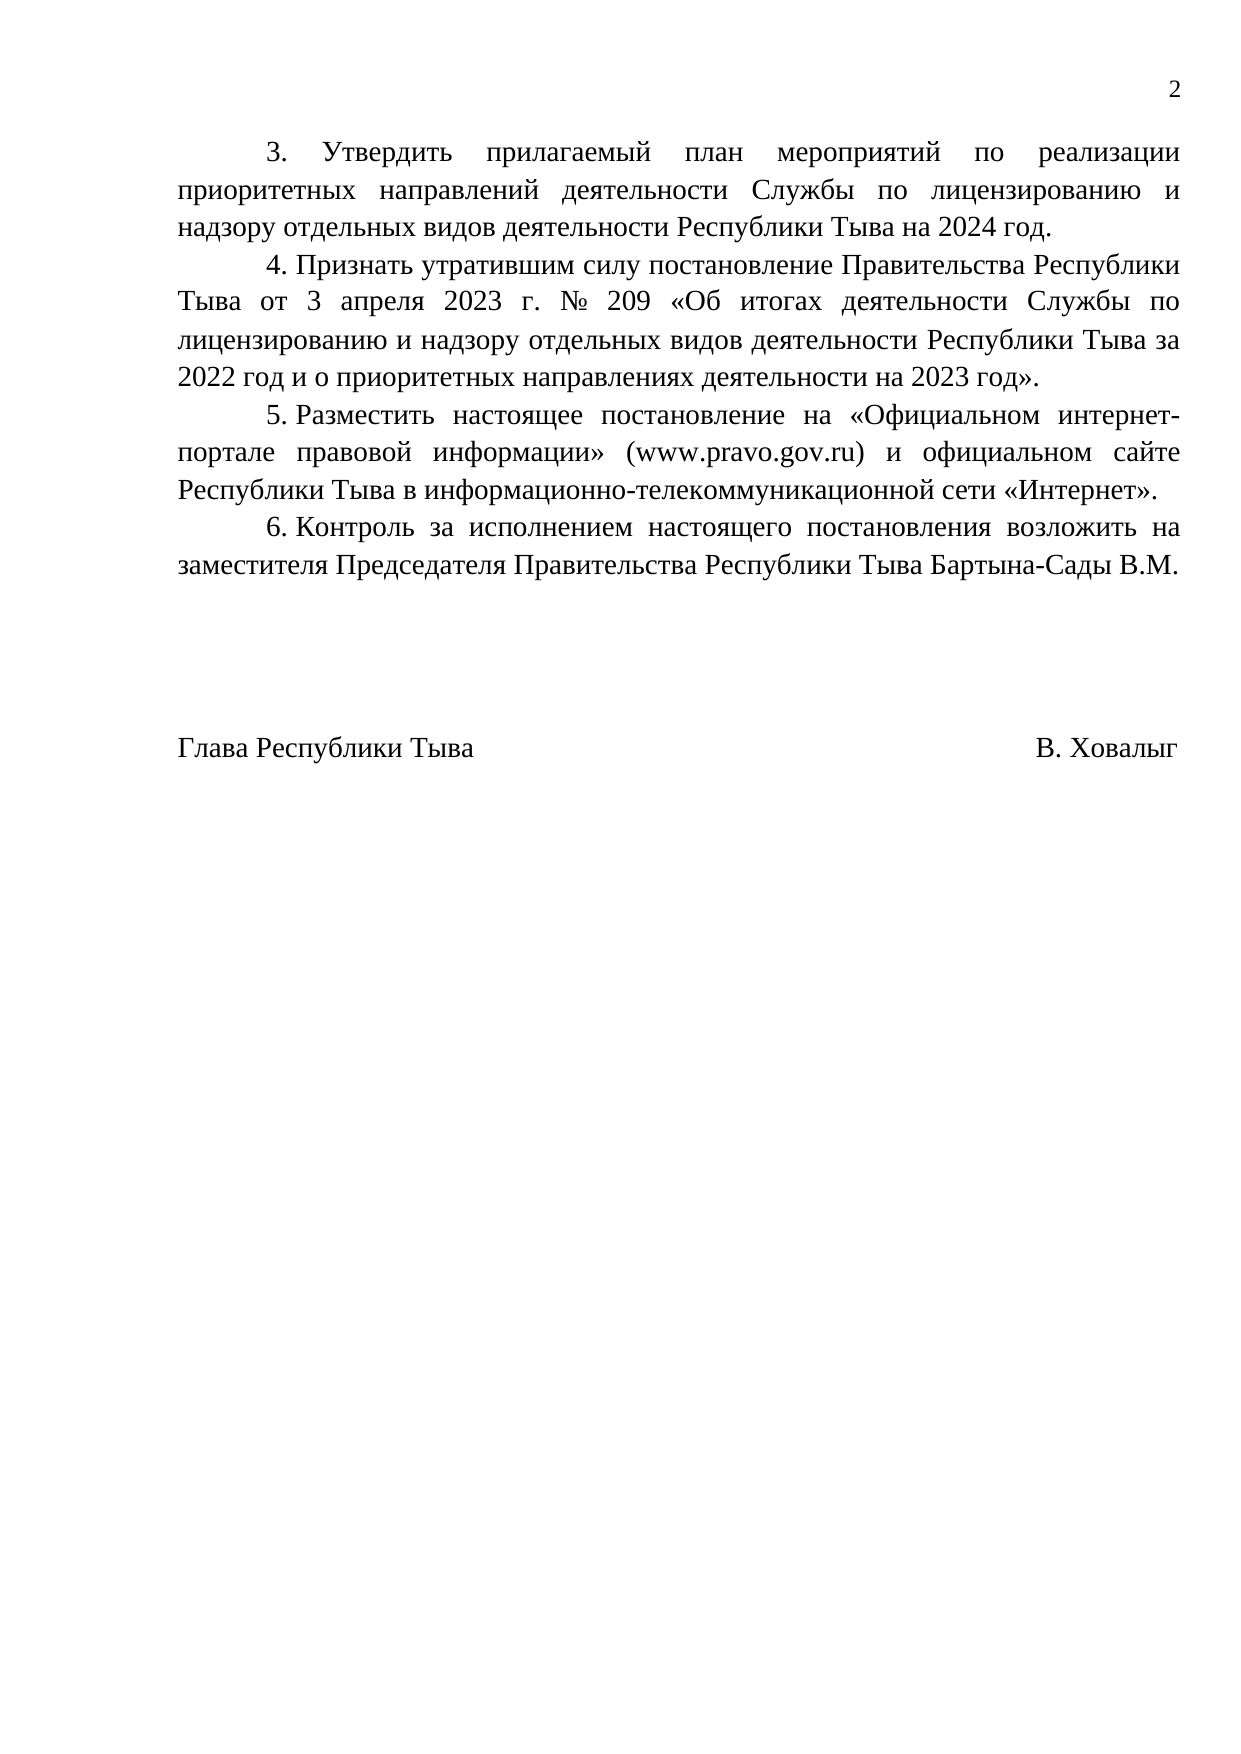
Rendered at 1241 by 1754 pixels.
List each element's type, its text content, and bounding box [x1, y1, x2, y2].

list Контроль за исполнением настоящего постановления возложить на заместителя Председателя Правительства Республики Тыва Бартына-Сады В.М. [177, 506, 1181, 581]
text 4. Признать утратившим силу постановление Правительства Республики Тыва от 3 апреля 2023 г. № 209 «Об итогах деятельности Службы по лицензированию и надзору отдельных видов деятельности Республики Тыва за 2022 год и о приоритетных направлениях деятельности на 2023 год». [177, 243, 1181, 393]
text Глава Республики Тыва В. Ховалыг [177, 731, 1181, 764]
text 3. Утвердить прилагаемый план мероприятий по реализации приоритетных направлений деятельности Службы по лицензированию и надзору отдельных видов деятельности Республики Тыва на 2024 год. [177, 131, 1181, 243]
list Разместить настоящее постановление на «Официальном интернет-портале правовой информации» (www.pravo.gov.ru) и официальном сайте Республики Тыва в информационно-телекоммуникационной сети «Интернет». [177, 393, 1181, 506]
